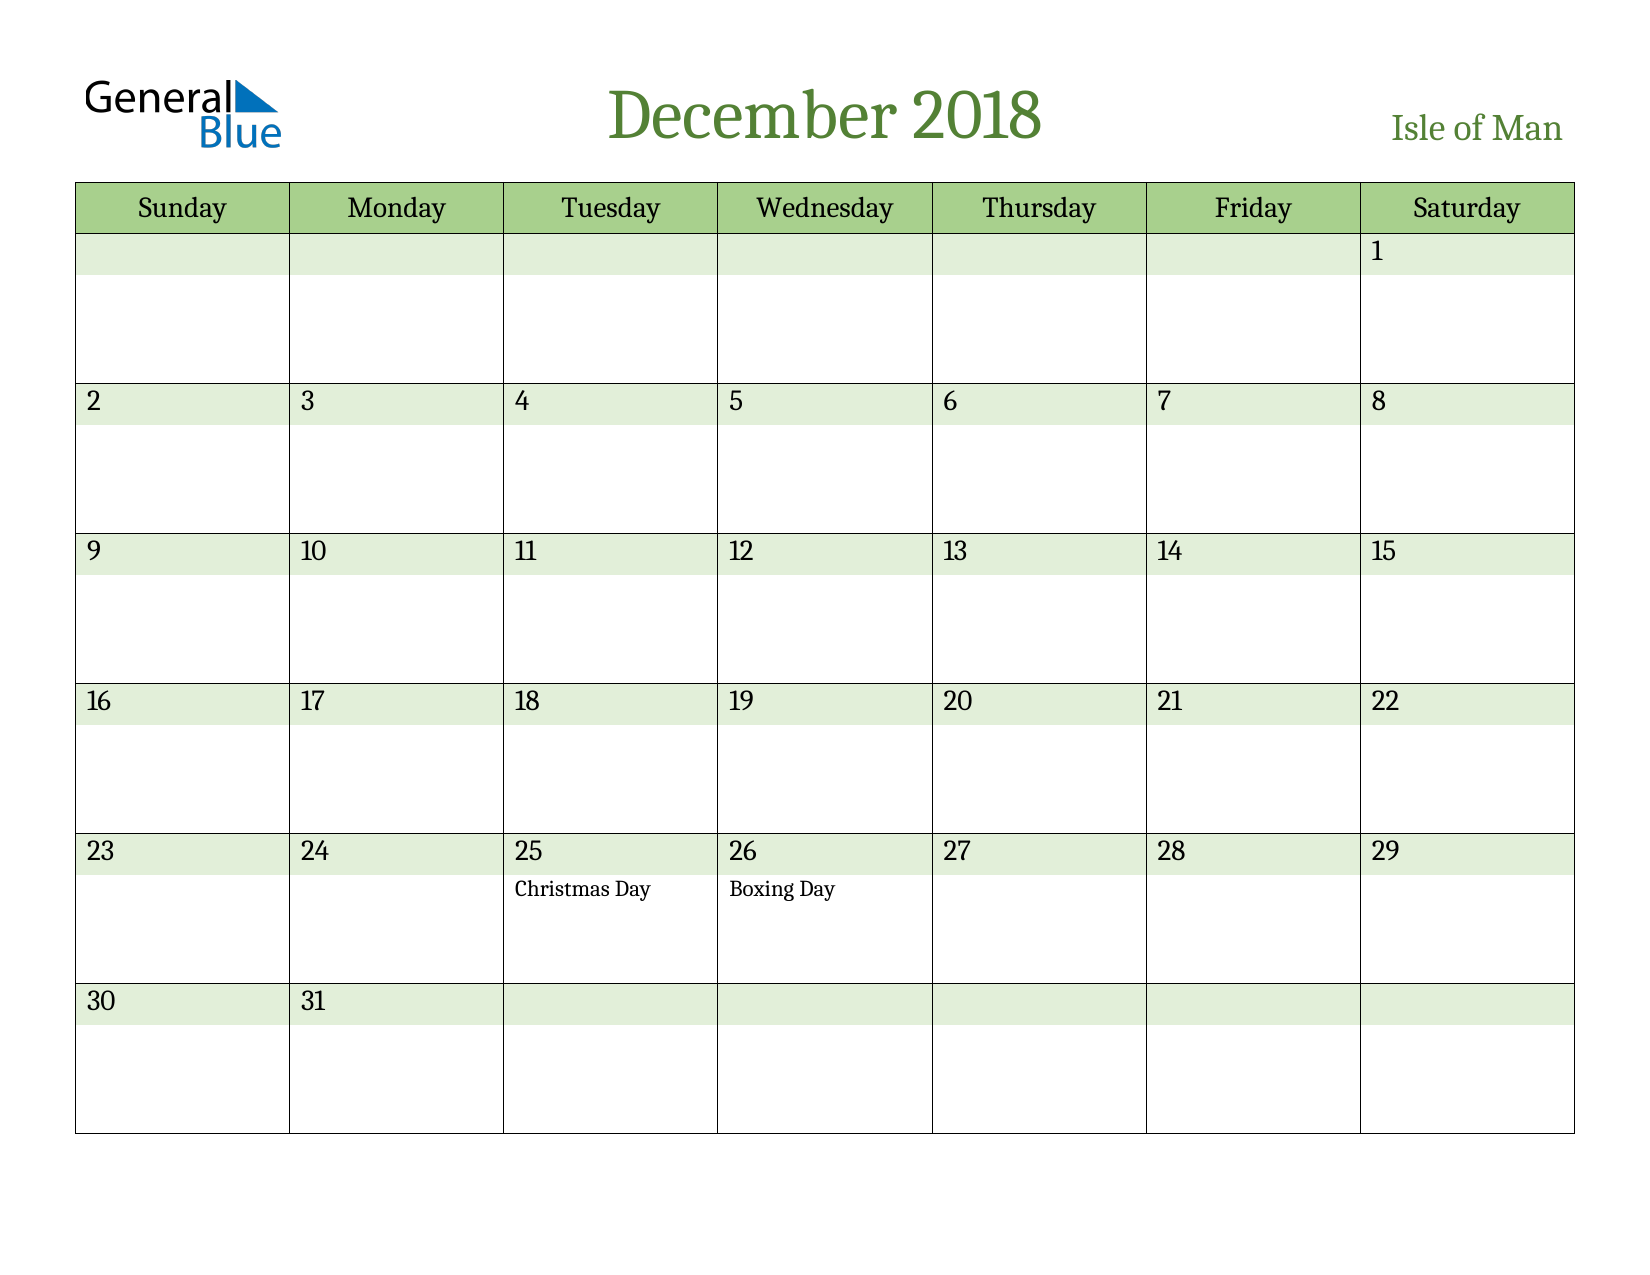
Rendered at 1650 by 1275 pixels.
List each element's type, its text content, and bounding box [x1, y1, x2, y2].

table_cell Thursday [933, 183, 1146, 233]
table_cell [718, 1025, 932, 1133]
table_cell 7 [1147, 384, 1360, 425]
table_cell [290, 875, 503, 983]
table_cell [718, 575, 932, 683]
table_cell 23 [76, 834, 289, 875]
table_cell [76, 275, 289, 383]
table_cell [933, 1025, 1146, 1133]
table_cell [76, 1025, 289, 1133]
table_cell [76, 234, 289, 275]
table_cell [76, 575, 289, 683]
table_cell 14 [1147, 534, 1360, 575]
table_cell 9 [76, 534, 289, 575]
table_cell Christmas Day [504, 875, 717, 983]
table_cell 29 [1361, 834, 1574, 875]
table_cell [1361, 575, 1574, 683]
table_cell 11 [504, 534, 717, 575]
table_cell [1147, 425, 1360, 533]
table_cell 25 [504, 834, 717, 875]
table_cell [1147, 984, 1360, 1025]
table_cell Tuesday [504, 183, 717, 233]
table_cell 22 [1361, 684, 1574, 725]
table_cell 20 [933, 684, 1146, 725]
table_cell [933, 275, 1146, 383]
table_cell [933, 725, 1146, 833]
table_cell [504, 1025, 717, 1133]
table_cell 12 [718, 534, 932, 575]
table_header December 2018 [504, 75, 1146, 182]
table_cell 8 [1361, 384, 1574, 425]
table_cell [1147, 875, 1360, 983]
table_cell [1361, 984, 1574, 1025]
table_cell [1147, 575, 1360, 683]
table_cell [290, 425, 503, 533]
table_cell Friday [1147, 183, 1360, 233]
table_cell [1361, 725, 1574, 833]
table_cell 21 [1147, 684, 1360, 725]
table_cell [718, 234, 932, 275]
table_cell [1147, 275, 1360, 383]
table_cell 2 [76, 384, 289, 425]
table_cell 31 [290, 984, 503, 1025]
table_header Isle of Man [1146, 75, 1574, 182]
table_cell 3 [290, 384, 503, 425]
table_cell [1147, 234, 1360, 275]
table_cell [933, 425, 1146, 533]
table_cell [1147, 725, 1360, 833]
table_cell [504, 984, 717, 1025]
table_cell Saturday [1361, 183, 1574, 233]
table_cell [76, 425, 289, 533]
table_cell 13 [933, 534, 1146, 575]
table_cell Wednesday [718, 183, 932, 233]
picture [86, 80, 281, 148]
table_cell 19 [718, 684, 932, 725]
table_cell 27 [933, 834, 1146, 875]
table_cell 1 [1361, 234, 1574, 275]
table_cell [1361, 275, 1574, 383]
table_cell [290, 234, 503, 275]
table_cell [718, 984, 932, 1025]
table_cell [290, 725, 503, 833]
table_cell 17 [290, 684, 503, 725]
table_cell [933, 234, 1146, 275]
table_cell [504, 275, 717, 383]
table_cell Boxing Day [718, 875, 932, 983]
table_cell 28 [1147, 834, 1360, 875]
table_cell [290, 575, 503, 683]
table_cell [933, 984, 1146, 1025]
table_cell [76, 875, 289, 983]
table_cell 15 [1361, 534, 1574, 575]
table_cell [76, 725, 289, 833]
table_cell [718, 275, 932, 383]
table_cell [290, 1025, 503, 1133]
table_cell 16 [76, 684, 289, 725]
table_cell 18 [504, 684, 717, 725]
table_cell [504, 725, 717, 833]
table_cell Sunday [76, 183, 289, 233]
table_cell 10 [290, 534, 503, 575]
table_cell [933, 875, 1146, 983]
table_cell [1361, 875, 1574, 983]
table_cell 30 [76, 984, 289, 1025]
table_cell [1361, 1025, 1574, 1133]
table_cell 5 [718, 384, 932, 425]
table_cell [504, 575, 717, 683]
table_cell [718, 425, 932, 533]
table_cell [290, 275, 503, 383]
table_cell [1361, 425, 1574, 533]
table_cell 26 [718, 834, 932, 875]
table_cell 6 [933, 384, 1146, 425]
table_cell [933, 575, 1146, 683]
table_cell 24 [290, 834, 503, 875]
table_cell Monday [290, 183, 503, 233]
table_cell 4 [504, 384, 717, 425]
table_header [76, 75, 503, 182]
table_cell [504, 425, 717, 533]
table_cell [1147, 1025, 1360, 1133]
table_cell [718, 725, 932, 833]
table_cell [504, 234, 717, 275]
